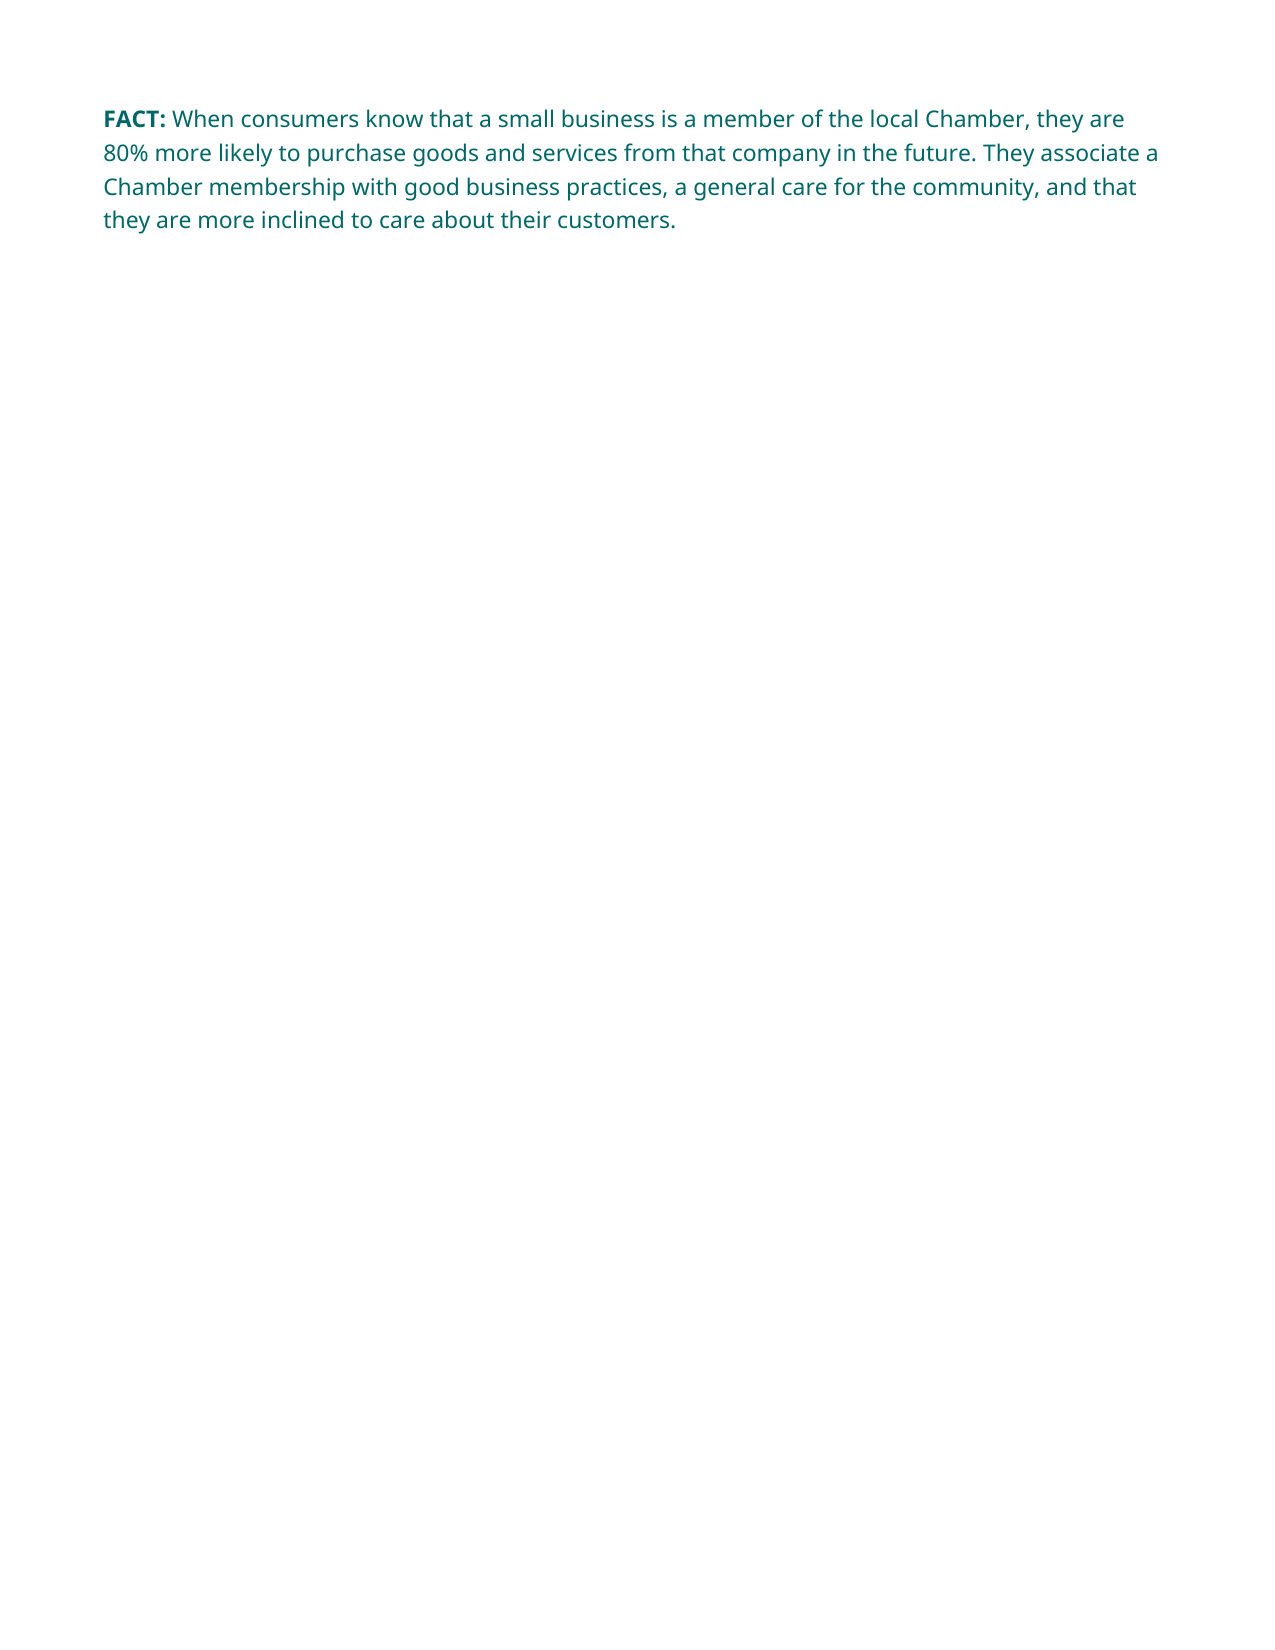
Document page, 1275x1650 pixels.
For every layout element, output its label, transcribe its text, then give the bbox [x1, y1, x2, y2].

text FACT: When consumers know that a small business is a member of the local Chamber, they are 80% more likely to purchase goods and services from that company in the future. They associate a Chamber membership with good business practices, a general care for the community, and that they are more inclined to care about their customers. [103, 103, 1172, 236]
